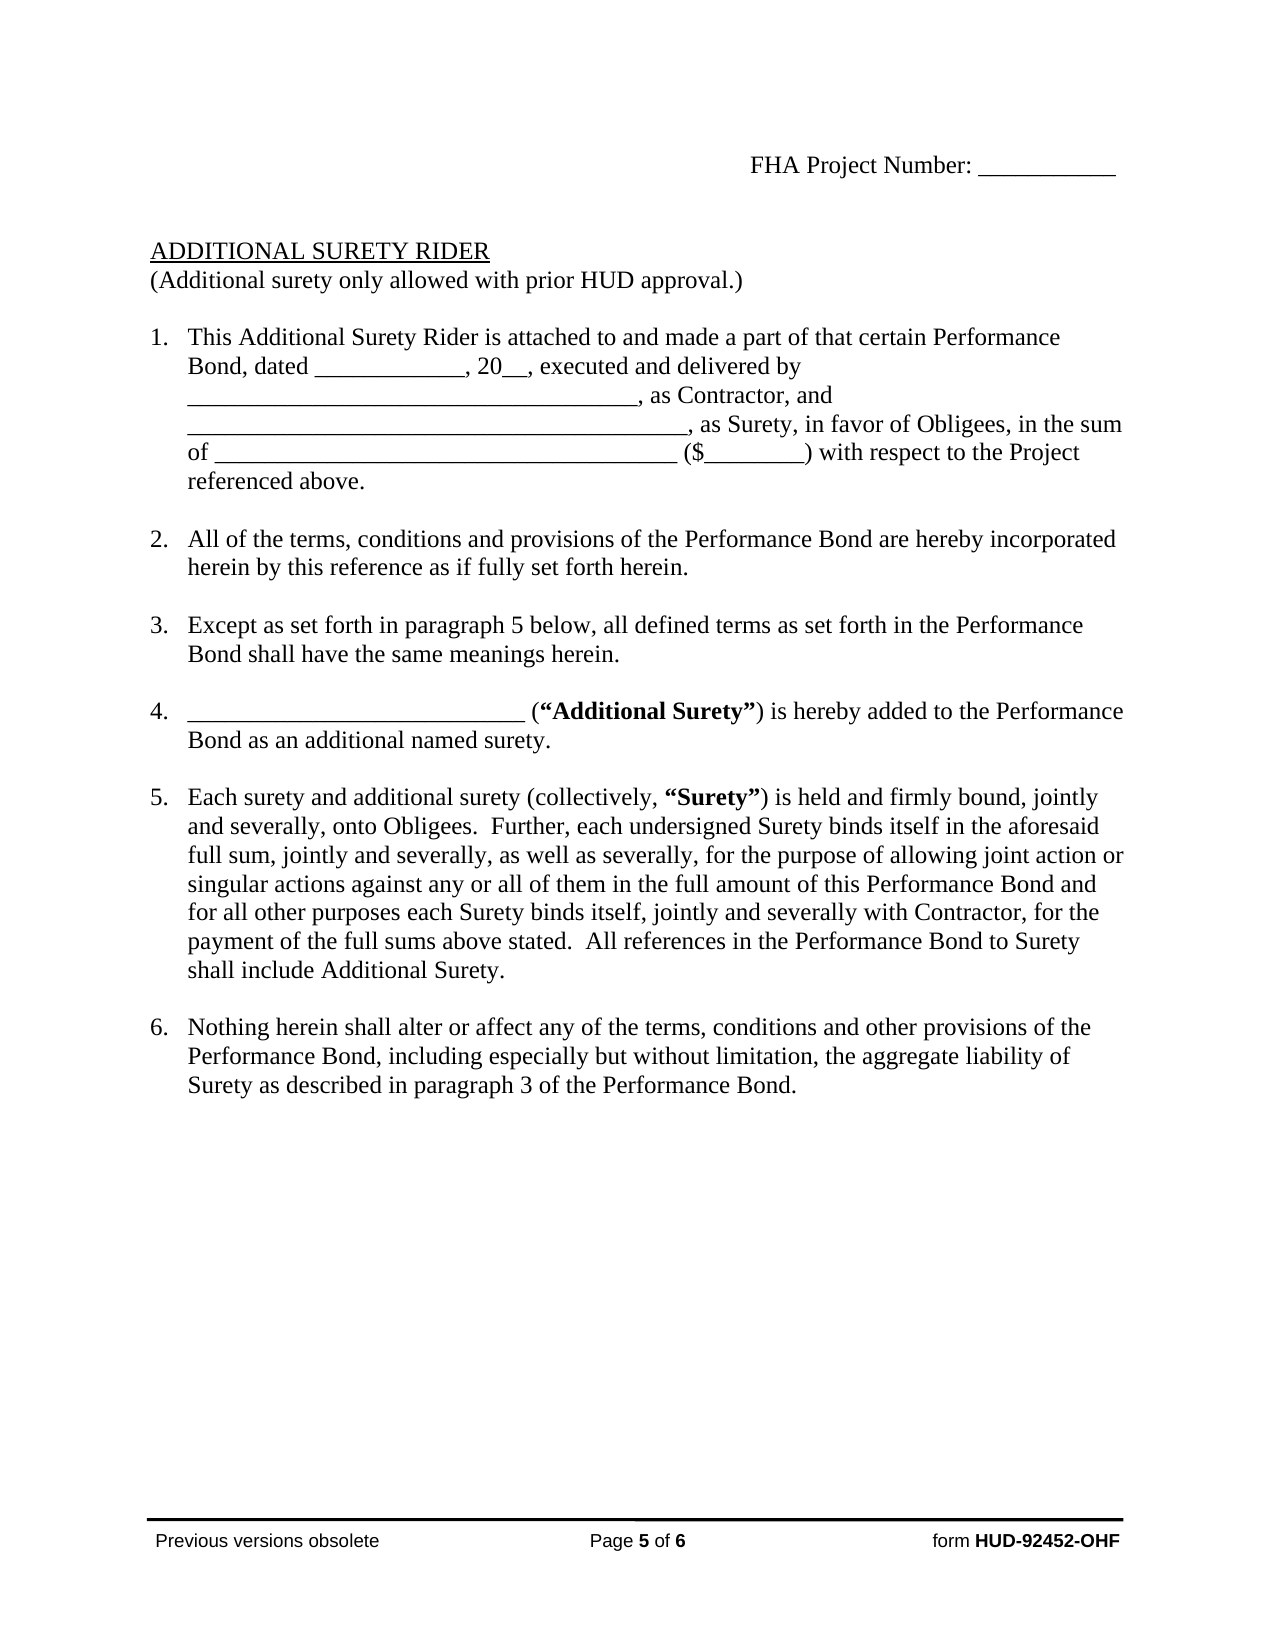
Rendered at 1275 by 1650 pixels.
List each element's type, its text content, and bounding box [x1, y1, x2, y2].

text 1. This Additional Surety Rider is attached to and made a part of that certain Performance Bond, dated ____________, 20__, executed and delivered by ____________________________________, as Contractor, and ________________________________________, as Surety, in favor of Obligees, in the sum of _____________________________________ ($________) with respect to the Project referenced above. [150, 322, 1125, 495]
text FHA Project Number: ___________ [150, 150, 1125, 179]
text 3. Except as set forth in paragraph 5 below, all defined terms as set forth in the Performance Bond shall have the same meanings herein. [150, 610, 1125, 667]
text ADDITIONAL SURETY RIDER [150, 236, 1125, 265]
text (Additional surety only allowed with prior HUD approval.) [150, 265, 1125, 294]
text 2. All of the terms, conditions and provisions of the Performance Bond are hereby incorporated herein by this reference as if fully set forth herein. [150, 524, 1125, 581]
text 6. Nothing herein shall alter or affect any of the terms, conditions and other provisions of the Performance Bond, including especially but without limitation, the aggregate liability of Surety as described in paragraph 3 of the Performance Bond. [150, 1012, 1125, 1099]
text 5. Each surety and additional surety (collectively, “Surety”) is held and firmly bound, jointly and severally, onto Obligees. Further, each undersigned Surety binds itself in the aforesaid full sum, jointly and severally, as well as severally, for the purpose of allowing joint action or singular actions against any or all of them in the full amount of this Performance Bond and for all other purposes each Surety binds itself, jointly and severally with Contractor, for the payment of the full sums above stated. All references in the Performance Bond to Surety shall include Additional Surety. [150, 782, 1125, 984]
text 4. ___________________________ (“Additional Surety”) is hereby added to the Performance Bond as an additional named surety. [150, 696, 1125, 754]
